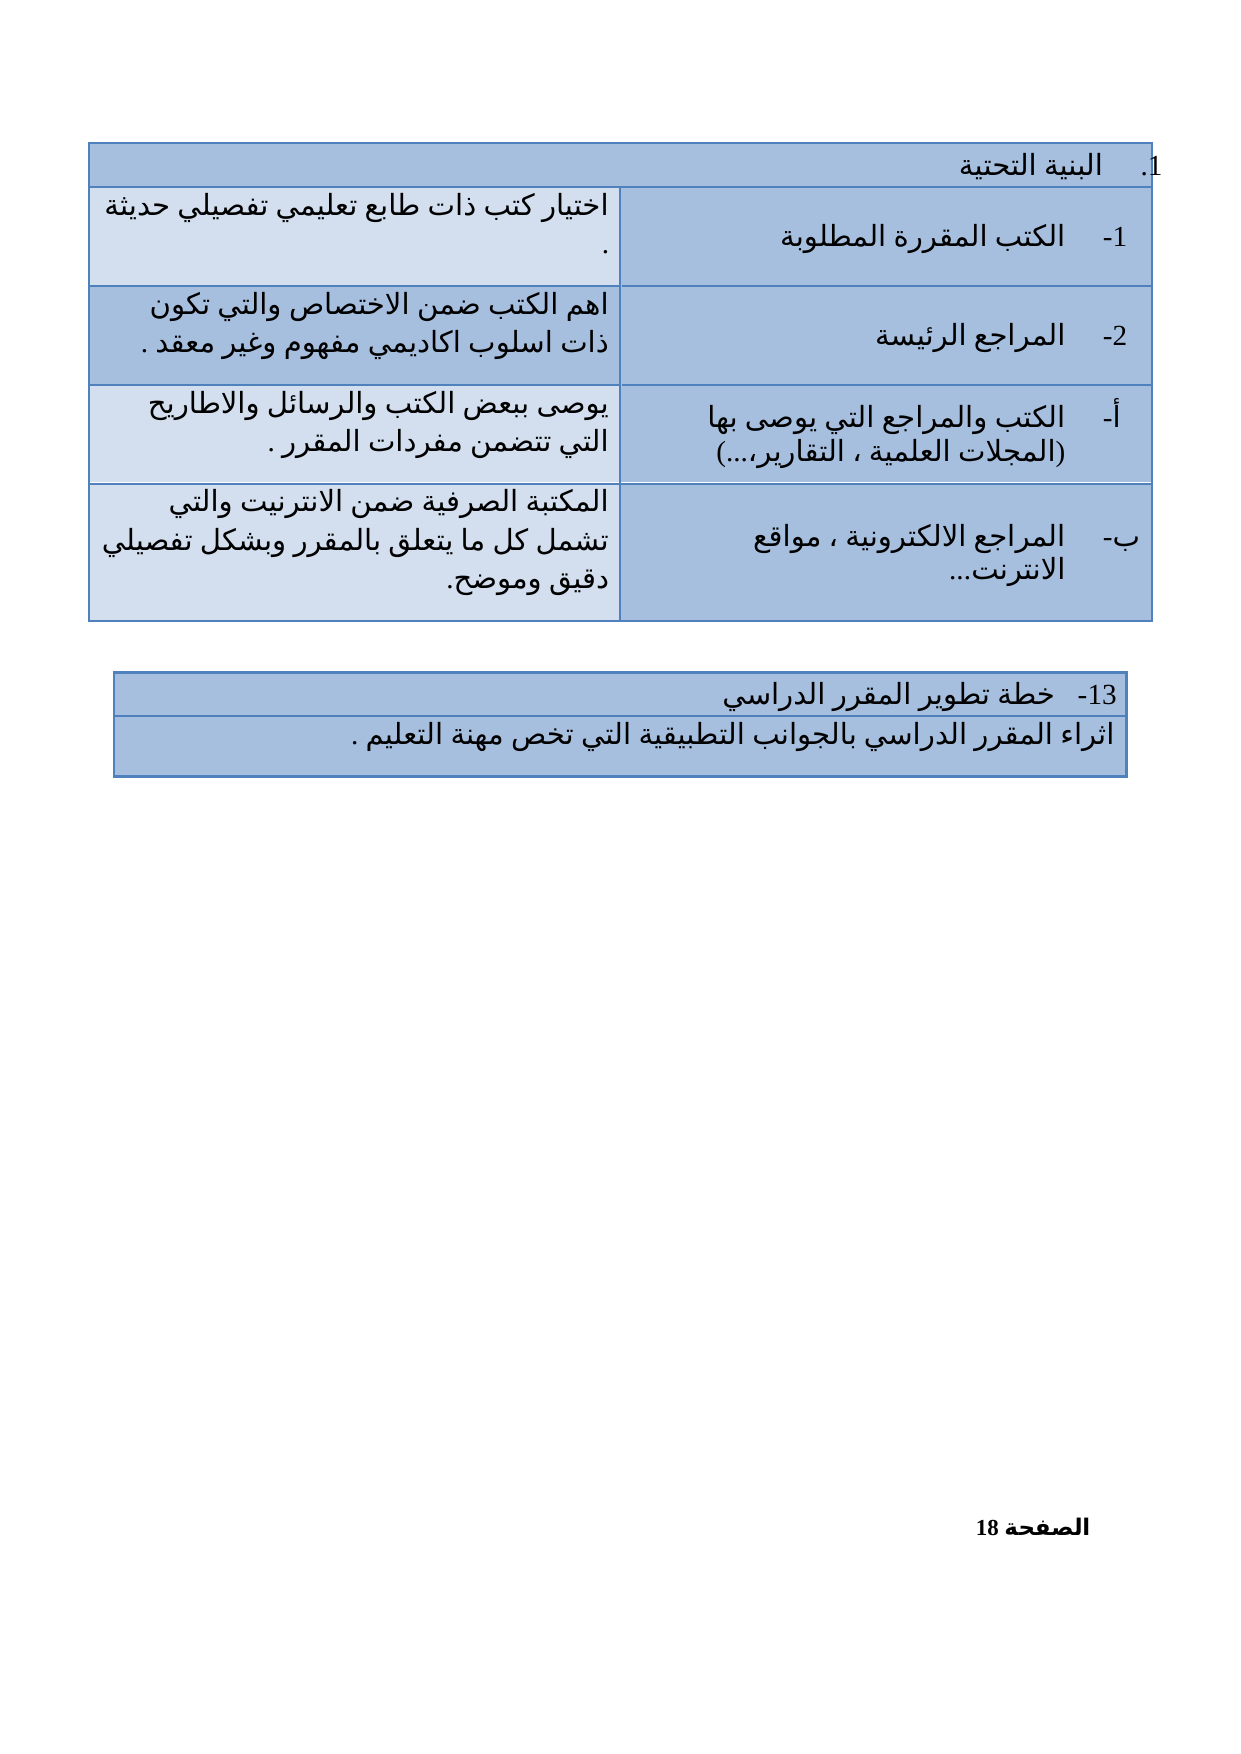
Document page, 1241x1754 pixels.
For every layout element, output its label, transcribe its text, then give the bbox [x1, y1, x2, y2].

table_header البنية التحتية [90, 144, 1151, 186]
table_cell المراجع الالكترونية ، مواقع الانترنت... [621, 485, 1151, 620]
table_cell اثراء المقرر الدراسي بالجوانب التطبيقية التي تخص مهنة التعليم . [115, 717, 1125, 775]
table_cell المكتبة الصرفية ضمن الانترنيت والتي تشمل كل ما يتعلق بالمقرر وبشكل تفصيلي دقيق وموضح. [90, 485, 619, 620]
table_cell الكتب والمراجع التي يوصى بها (المجلات العلمية ، التقارير،...) [621, 385, 1151, 482]
table_cell يوصى ببعض الكتب والرسائل والاطاريح التي تتضمن مفردات المقرر . [90, 386, 619, 482]
table_cell اهم الكتب ضمن الاختصاص والتي تكون ذات اسلوب اكاديمي مفهوم وغير معقد . [90, 287, 619, 384]
table_header خطة تطوير المقرر الدراسي [115, 674, 1125, 715]
table_cell الكتب المقررة المطلوبة [621, 188, 1151, 285]
table_cell اختيار كتب ذات طابع تعليمي تفصيلي حديثة . [90, 188, 619, 285]
table_cell المراجع الرئيسة [621, 286, 1151, 384]
